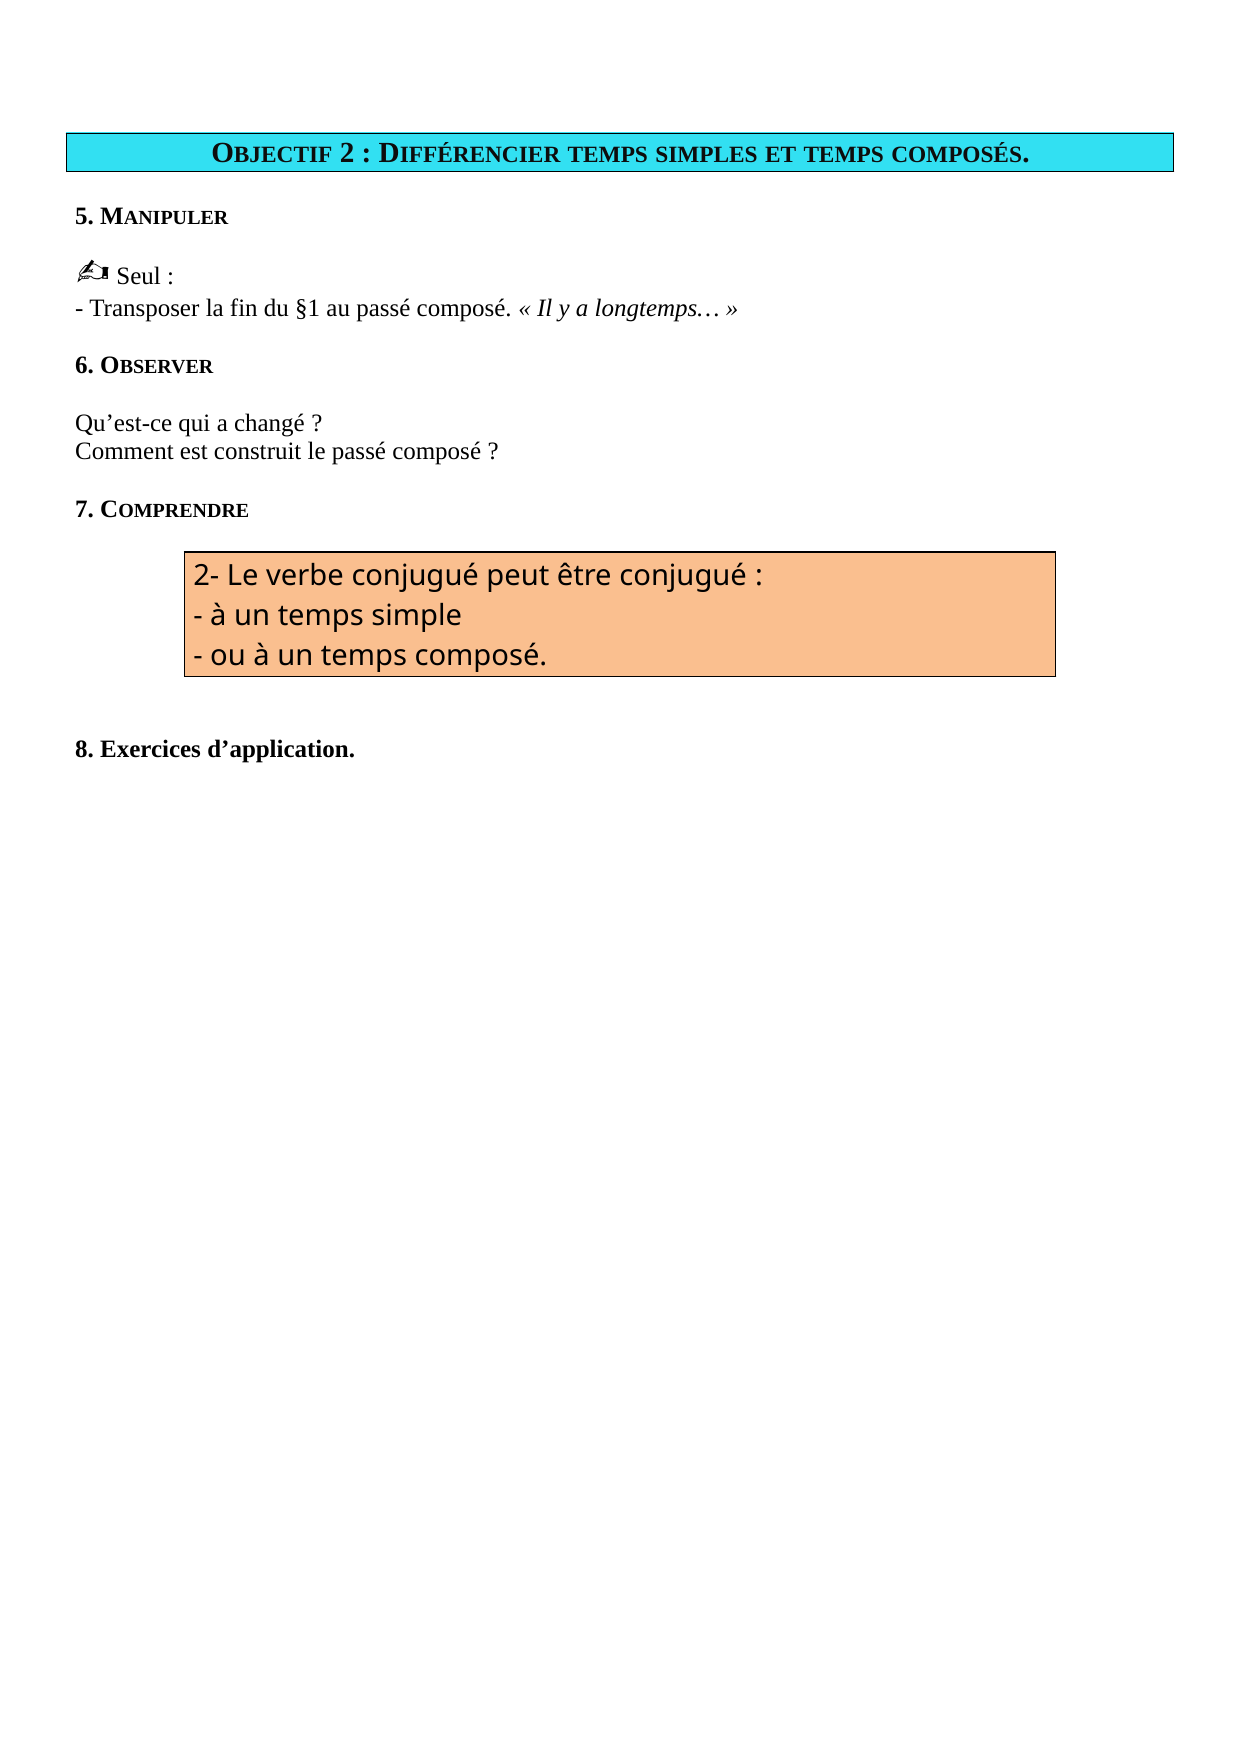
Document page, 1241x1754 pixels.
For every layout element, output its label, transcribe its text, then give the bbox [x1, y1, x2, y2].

text Comment est construit le passé composé ? [75, 436, 1165, 465]
text 2- Le verbe conjugué peut être conjugué : [185, 553, 1055, 591]
text Seul : [75, 258, 1165, 293]
text Objectif 2 : Différencier temps simples et temps composés. [67, 134, 1173, 171]
text - à un temps simple [185, 591, 1055, 631]
text 5. Manipuler [75, 201, 1165, 230]
text 7. Comprendre [75, 494, 1165, 523]
text - Transposer la fin du §1 au passé composé. « Il y a longtemps… » [75, 293, 1165, 321]
text 8. Exercices d’application. [75, 734, 1165, 763]
text Qu’est-ce qui a changé ? [75, 408, 1165, 436]
text 6. Observer [75, 350, 1165, 379]
text - ou à un temps composé. [185, 631, 1055, 676]
